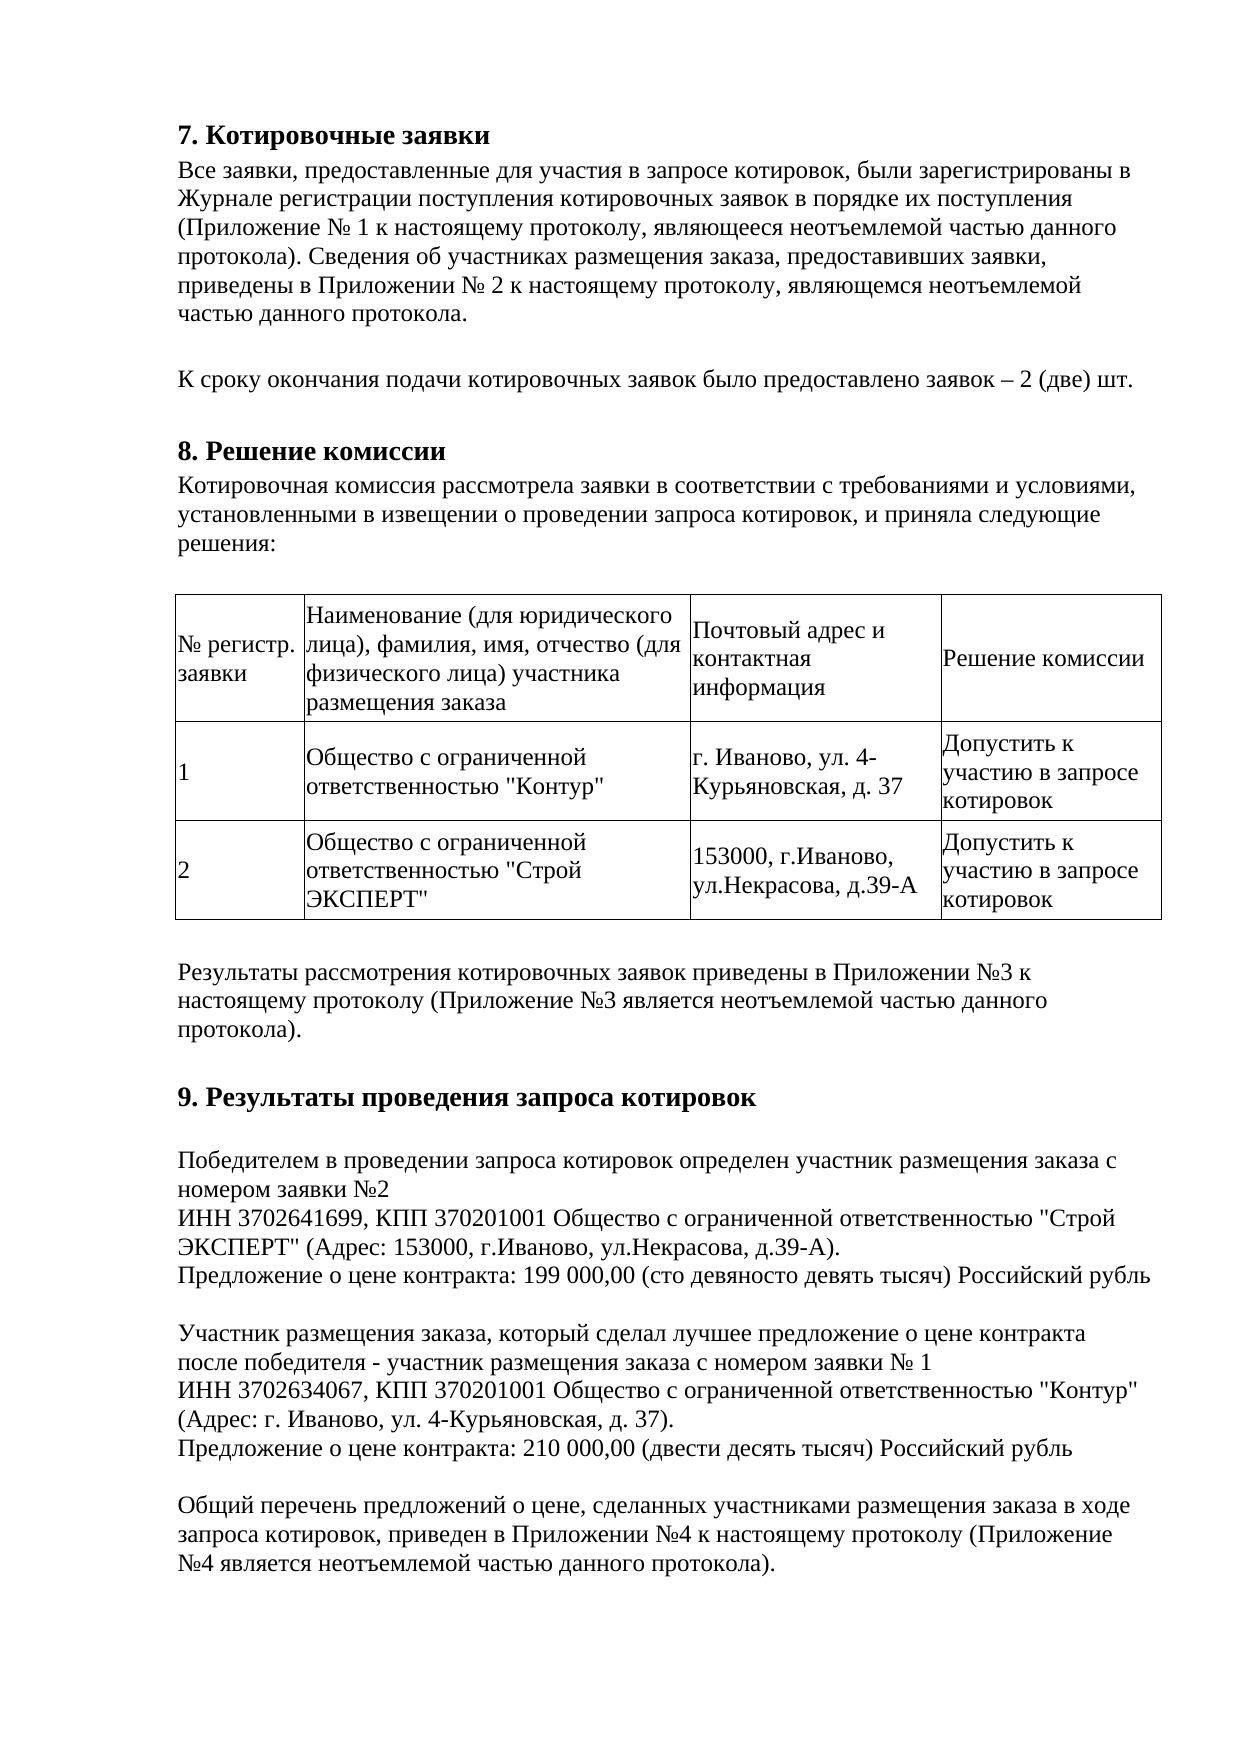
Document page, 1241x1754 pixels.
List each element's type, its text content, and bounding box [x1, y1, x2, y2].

text 9. Результаты проведения запроса котировок [177, 1080, 1152, 1112]
text Котировочная комиссия рассмотрела заявки в соответствии с требованиями и условиями, установленными в извещении о проведении запроса котировок, и приняла следующие решения: [177, 470, 1152, 557]
text 7. Котировочные заявки [177, 118, 1152, 151]
table_cell 1 [176, 722, 304, 820]
table_cell 2 [176, 821, 304, 919]
table_cell Общество с ограниченной ответственностью "Строй ЭКСПЕРТ" [305, 821, 690, 919]
text Результаты рассмотрения котировочных заявок приведены в Приложении №3 к настоящему протоколу (Приложение №3 является неотъемлемой частью данного протокола). [177, 957, 1152, 1043]
table_header № регистр. заявки [176, 595, 304, 721]
text Все заявки, предоставленные для участия в запросе котировок, были зарегистрированы в Журнале регистрации поступления котировочных заявок в порядке их поступления (Приложение № 1 к настоящему протоколу, являющееся неотъемлемой частью данного протокола). Сведения об участниках размещения заказа, предоставивших заявки, приведены в Приложении № 2 к настоящему протоколу, являющемся неотъемлемой частью данного протокола. [177, 155, 1152, 327]
table_cell г. Иваново, ул. 4-Курьяновская, д. 37 [691, 722, 941, 820]
text К сроку окончания подачи котировочных заявок было предоставлено заявок – 2 (две) шт. [177, 364, 1152, 393]
text 8. Решение комиссии [177, 434, 1152, 466]
table_cell Допустить к участию в запросе котировок [942, 722, 1161, 820]
table_header Решение комиссии [942, 595, 1161, 721]
table_cell Допустить к участию в запросе котировок [942, 821, 1161, 919]
table_header Наименование (для юридического лица), фамилия, имя, отчество (для физического лица) участника размещения заказа [305, 595, 690, 721]
table_cell Общество с ограниченной ответственностью "Контур" [305, 722, 690, 820]
table_header Почтовый адрес и контактная информация [691, 595, 941, 721]
table_cell 153000, г.Иваново, ул.Некрасова, д.39-А [691, 821, 941, 919]
text Победителем в проведении запроса котировок определен участник размещения заказа с номером заявки №2 ИНН 3702641699, КПП 370201001 Общество с ограниченной ответственностью "Строй ЭКСПЕРТ" (Адрес: 153000, г.Иваново, ул.Некрасова, д.39-А). Предложение о цене контракта: 199 000,00 (сто девяносто девять тысяч) Российский рубль Участник размещения заказа, который сделал лучшее предложение о цене контракта после победителя - участник размещения заказа с номером заявки № 1 ИНН 3702634067, КПП 370201001 Общество с ограниченной ответственностью "Контур" (Адрес: г. Иваново, ул. 4-Курьяновская, д. 37). Предложение о цене контракта: 210 000,00 (двести десять тысяч) Российский рубль Общий перечень предложений о цене, сделанных участниками размещения заказа в ходе запроса котировок, приведен в Приложении №4 к настоящему протоколу (Приложение №4 является неотъемлемой частью данного протокола). [177, 1117, 1152, 1577]
